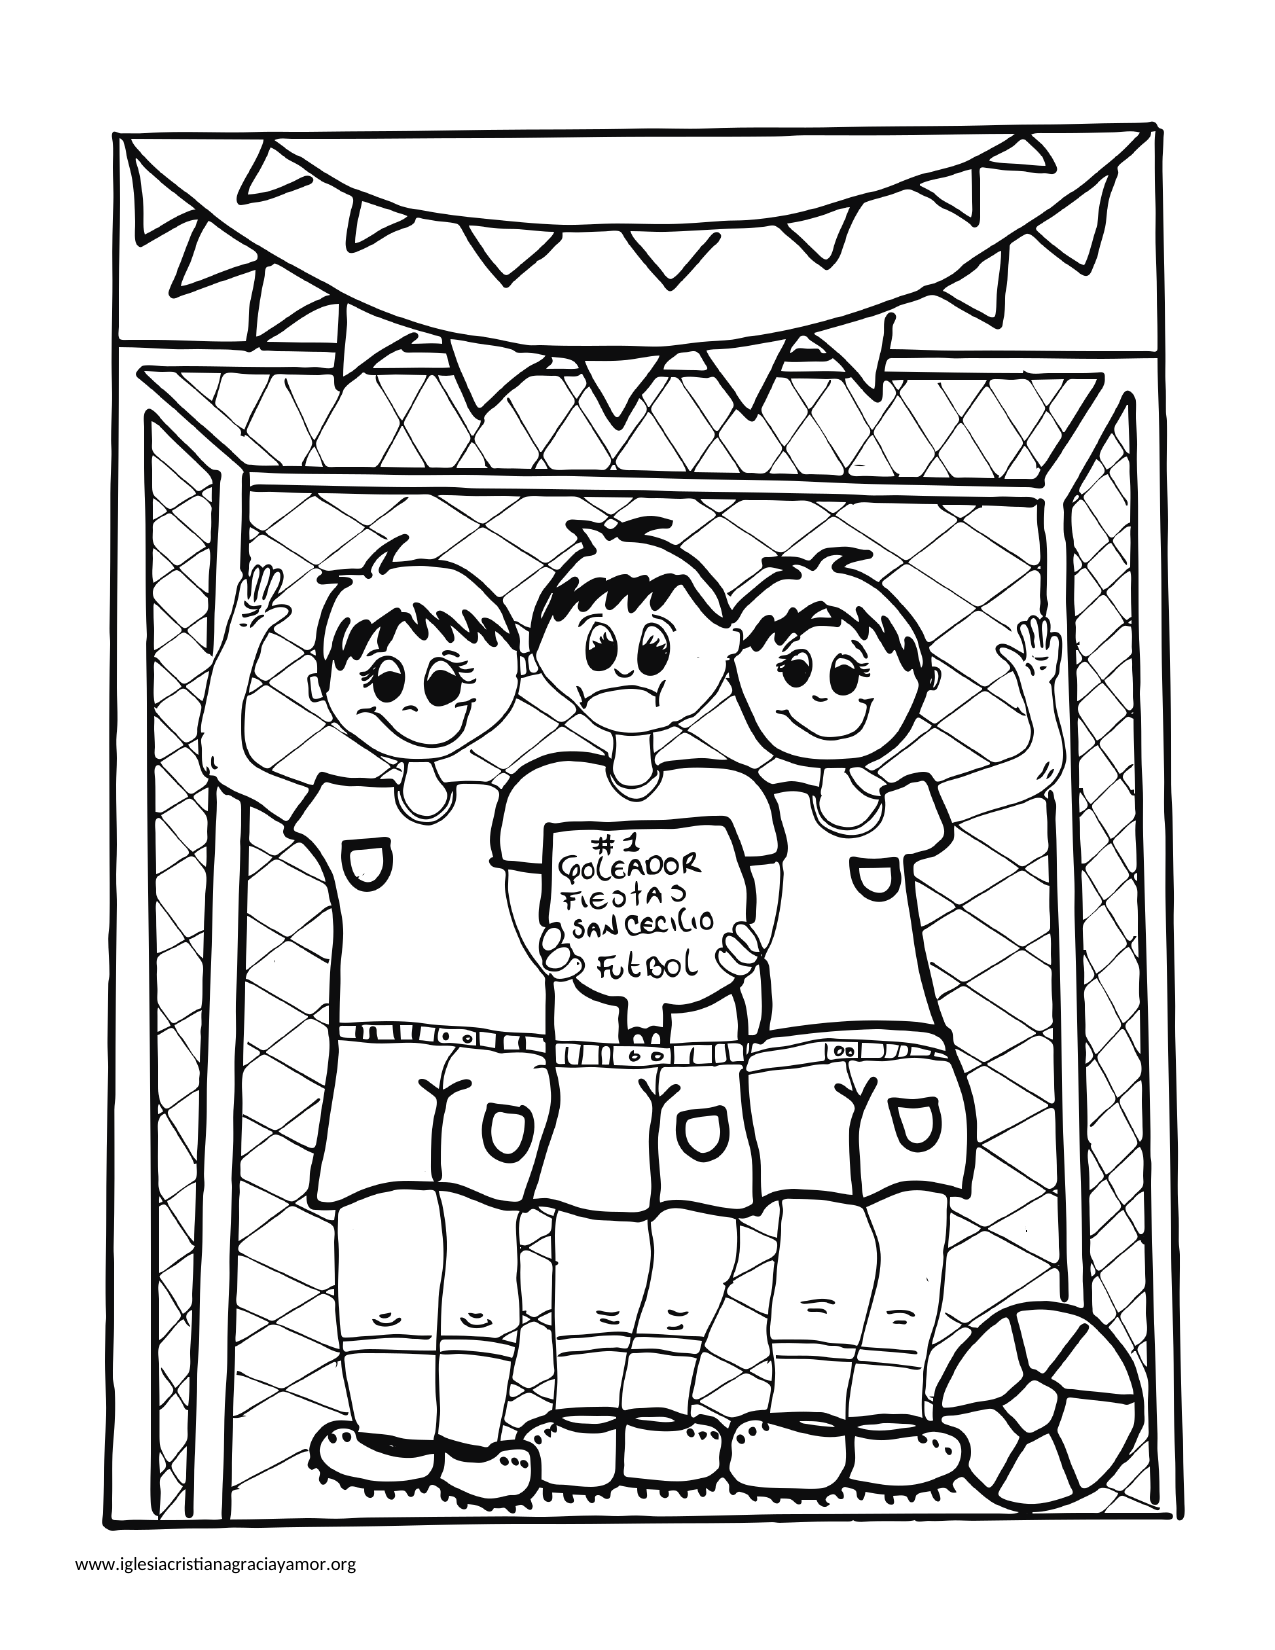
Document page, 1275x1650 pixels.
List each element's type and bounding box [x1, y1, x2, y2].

picture [87, 103, 1188, 1542]
